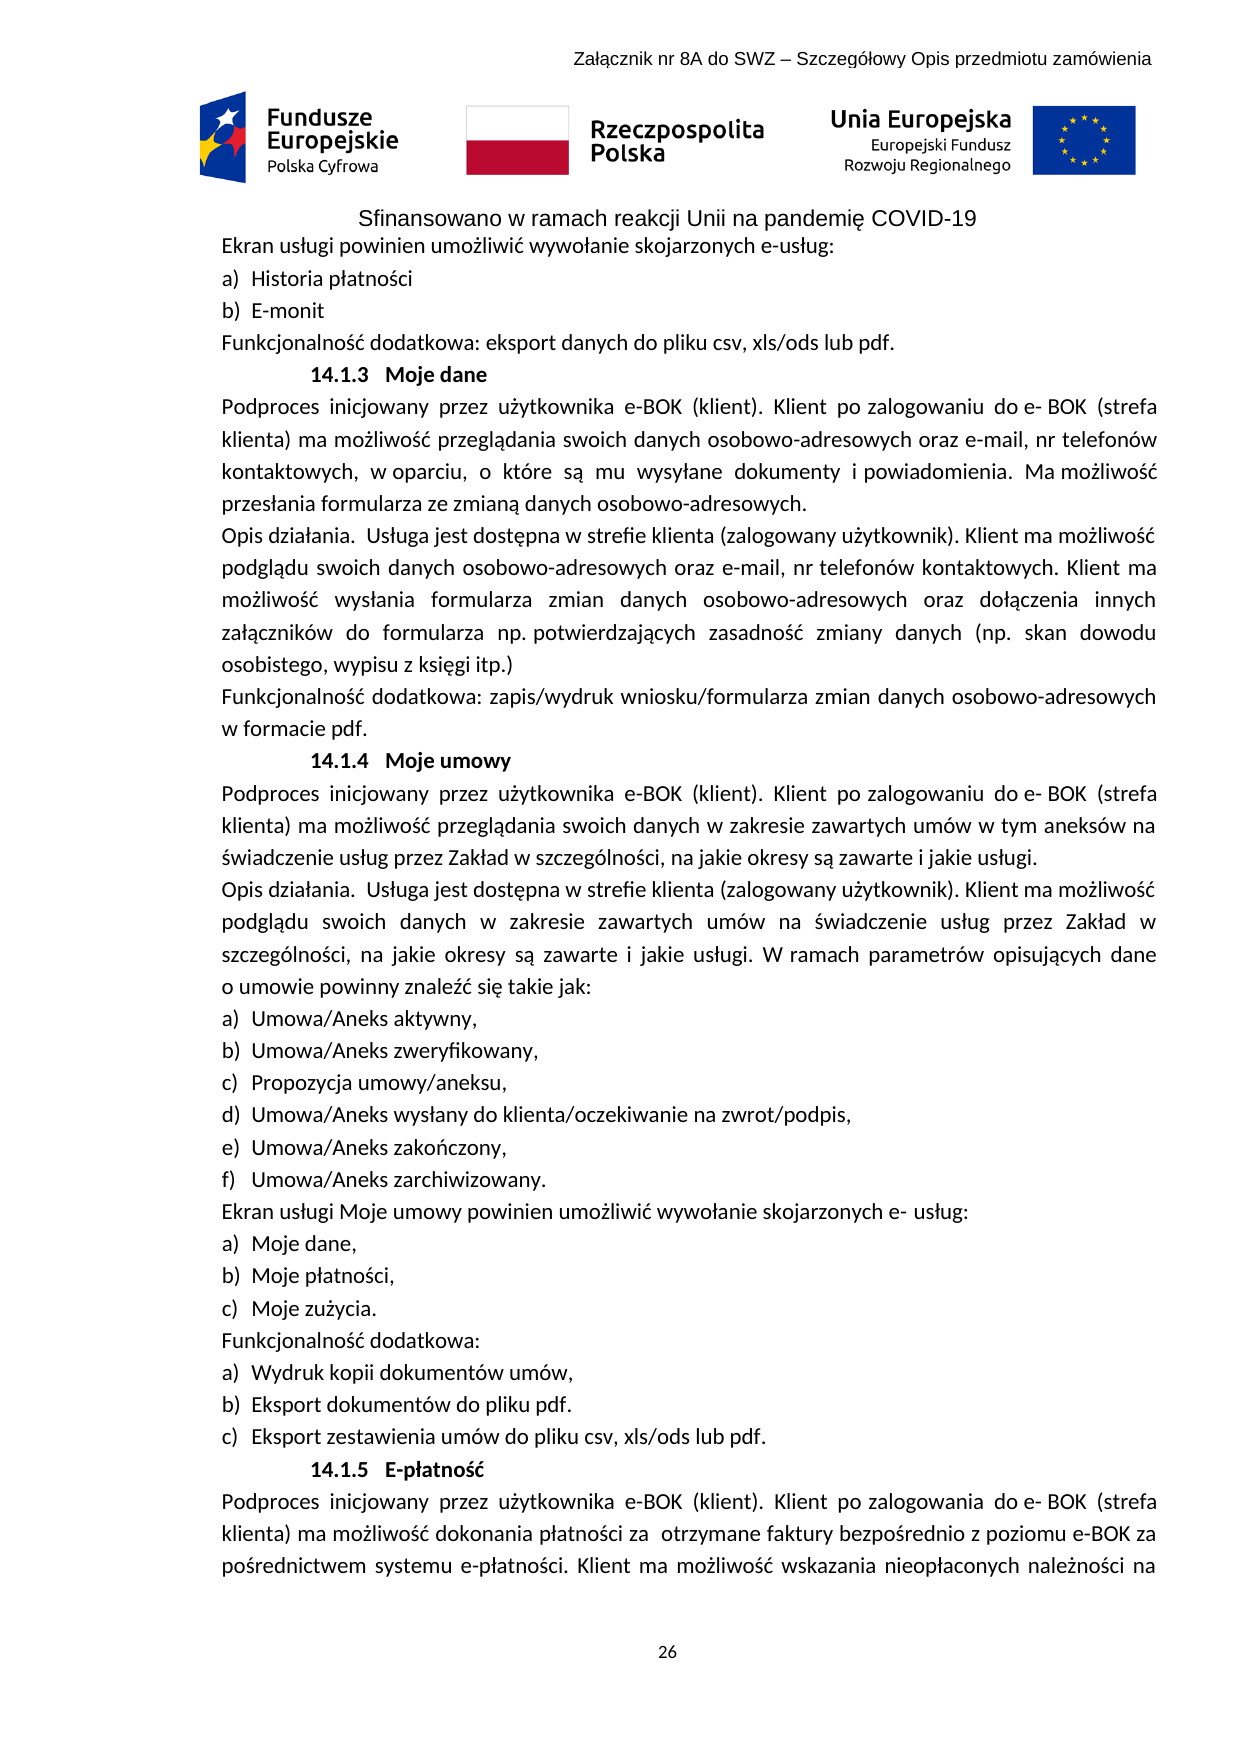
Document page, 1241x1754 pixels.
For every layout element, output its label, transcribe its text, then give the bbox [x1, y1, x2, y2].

list E-płatność [310, 1455, 1157, 1483]
text Funkcjonalność dodatkowa: eksport danych do pliku csv, xls/ods lub pdf. [177, 328, 1157, 356]
list Moje dane, [222, 1229, 1157, 1257]
list Umowa/Aneks wysłany do klienta/oczekiwanie na zwrot/podpis, [222, 1101, 1157, 1129]
text Funkcjonalność dodatkowa: [177, 1326, 1157, 1354]
text Opis działania. Usługa jest dostępna w strefie klienta (zalogowany użytkownik). Klient ma możliwość podglądu swoich danych osobowo-adresowych oraz e-mail, nr telefonów kontaktowych. Klient ma możliwość wysłania formularza zmian danych osobowo-adresowych oraz dołączenia innych załączników do formularza np. potwierdzających zasadność zmiany danych (np. skan dowodu osobistego, wypisu z księgi itp.) [221, 521, 1157, 678]
list Moje płatności, [222, 1262, 1157, 1289]
list Moje umowy [310, 747, 1157, 774]
list E-monit [222, 296, 1157, 324]
text Funkcjonalność dodatkowa: zapis/wydruk wniosku/formularza zmian danych osobowo-adresowych w formacie pdf. [221, 682, 1157, 742]
list Eksport zestawienia umów do pliku csv, xls/ods lub pdf. [222, 1422, 1157, 1451]
list Propozycja umowy/aneksu, [222, 1068, 1157, 1096]
list Historia płatności [222, 264, 1157, 292]
list Umowa/Aneks zweryfikowany, [222, 1036, 1157, 1064]
list Umowa/Aneks zakończony, [222, 1133, 1157, 1161]
list Moje zużycia. [222, 1294, 1157, 1322]
text Opis działania. Usługa jest dostępna w strefie klienta (zalogowany użytkownik). Klient ma możliwość podglądu swoich danych w zakresie zawartych umów na świadczenie usług przez Zakład w szczególności, na jakie okresy są zawarte i jakie usługi. W ramach parametrów opisujących dane o umowie powinny znaleźć się takie jak: [221, 875, 1157, 1000]
text Podproces inicjowany przez użytkownika e-BOK (klient). Klient po zalogowaniu do e- BOK (strefa klienta) ma możliwość przeglądania swoich danych osobowo-adresowych oraz e-mail, nr telefonów kontaktowych, w oparciu, o które są mu wysyłane dokumenty i powiadomienia. Ma możliwość przesłania formularza ze zmianą danych osobowo-adresowych. [221, 392, 1157, 517]
picture [177, 68, 1158, 206]
list Umowa/Aneks zarchiwizowany. [222, 1165, 1157, 1193]
list Umowa/Aneks aktywny, [222, 1004, 1157, 1032]
list Wydruk kopii dokumentów umów, [222, 1358, 1157, 1386]
list Moje dane [310, 360, 1157, 388]
text Ekran usługi powinien umożliwić wywołanie skojarzonych e-usług: [177, 232, 1157, 259]
list Eksport dokumentów do pliku pdf. [222, 1390, 1157, 1418]
text Ekran usługi Moje umowy powinien umożliwić wywołanie skojarzonych e- usług: [177, 1197, 1157, 1225]
text Podproces inicjowany przez użytkownika e-BOK (klient). Klient po zalogowaniu do e- BOK (strefa klienta) ma możliwość przeglądania swoich danych w zakresie zawartych umów w tym aneksów na świadczenie usług przez Zakład w szczególności, na jakie okresy są zawarte i jakie usługi. [221, 779, 1157, 871]
